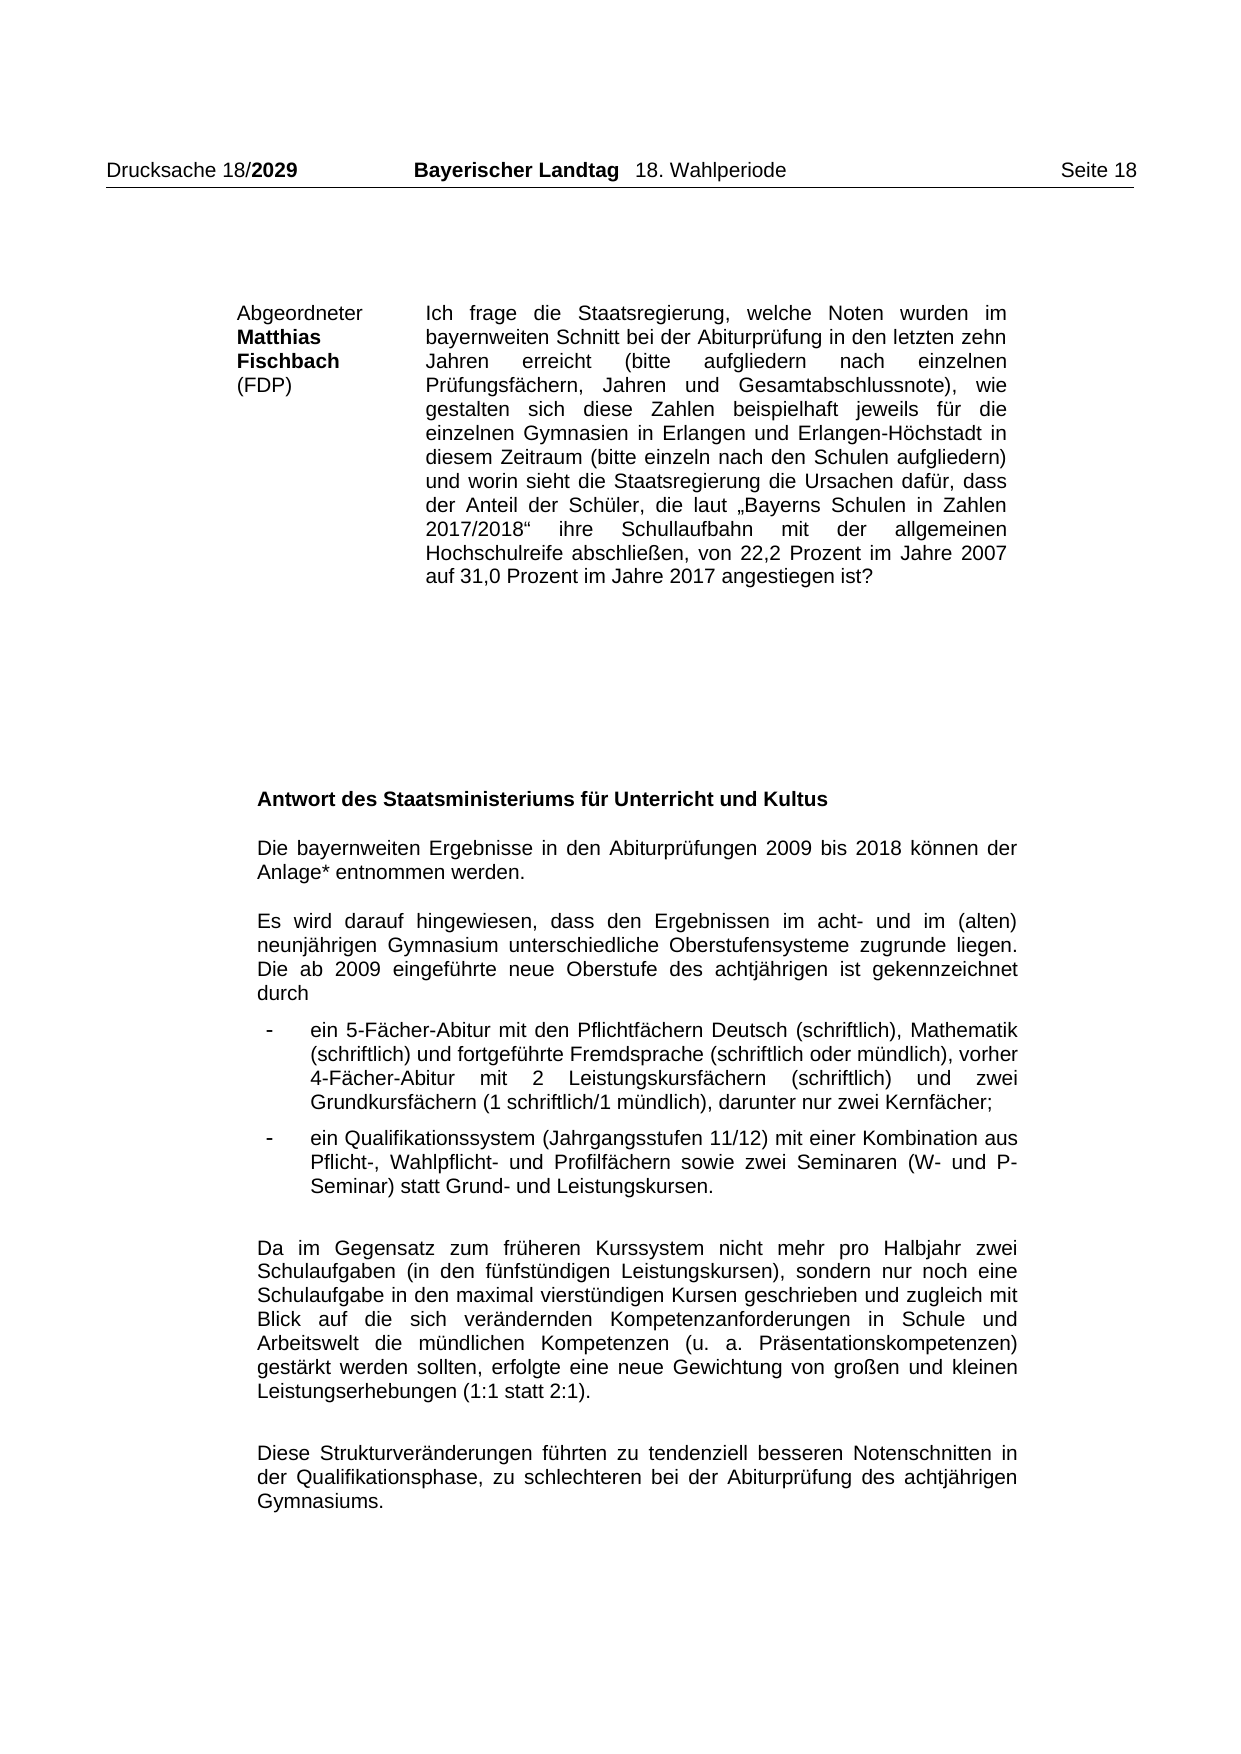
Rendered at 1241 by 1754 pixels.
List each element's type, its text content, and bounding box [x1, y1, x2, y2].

table_header Ich frage die Staatsregierung, welche Noten wurden im bayernweiten Schnitt bei der Abiturprüfung in den letzten zehn Jahren erreicht (bitte aufgliedern nach einzelnen Prüfungsfächern, Jahren und Gesamtabschlussnote), wie gestalten sich diese Zahlen beispielhaft jeweils für die einzelnen Gymnasien in Erlangen und Erlangen-Höchstadt in diesem Zeitraum (bitte einzeln nach den Schulen aufgliedern) und worin sieht die Staatsregierung die Ursachen dafür, dass der Anteil der Schüler, die laut „Bayerns Schulen in Zahlen 2017/2018“ ihre Schullaufbahn mit der allgemeinen Hochschulreife abschließen, von 22,2 Prozent im Jahre 2007 auf 31,0 Prozent im Jahre 2017 angestiegen ist? [414, 226, 1019, 687]
text Die bayernweiten Ergebnisse in den Abiturprüfungen 2009 bis 2018 können der Anlage* entnommen werden. [257, 836, 1019, 884]
text Da im Gegensatz zum früheren Kurssystem nicht mehr pro Halbjahr zwei Schulaufgaben (in den fünfstündigen Leistungskursen), sondern nur noch eine Schulaufgabe in den maximal vierstündigen Kursen geschrieben und zugleich mit Blick auf die sich verändernden Kompetenzanforderungen in Schule und Arbeitswelt die mündlichen Kompetenzen (u. a. Präsentationskompetenzen) gestärkt werden sollten, erfolgte eine neue Gewichtung von großen und kleinen Leistungserhebungen (1:1 statt 2:1). [257, 1235, 1019, 1403]
text Es wird darauf hingewiesen, dass den Ergebnissen im acht- und im (alten) neunjährigen Gymnasium unterschiedliche Oberstufensysteme zugrunde liegen. Die ab 2009 eingeführte neue Oberstufe des achtjährigen ist gekennzeichnet durch [257, 909, 1019, 1005]
text Antwort des Staatsministeriums für Unterricht und Kultus [257, 787, 1019, 811]
table_header Abgeordneter Matthias Fischbach (FDP) [225, 226, 414, 687]
list ein 5-Fächer-Abitur mit den Pflichtfächern Deutsch (schriftlich), Mathematik (schriftlich) und fortgeführte Fremdsprache (schriftlich oder mündlich), vorher 4-Fächer-Abitur mit 2 Leistungskursfächern (schriftlich) und zwei Grundkursfächern (1 schriftlich/1 mündlich), darunter nur zwei Kernfächer; [266, 1017, 1019, 1113]
text Diese Strukturveränderungen führten zu tendenziell besseren Notenschnitten in der Qualifikationsphase, zu schlechteren bei der Abiturprüfung des achtjährigen Gymnasiums. [257, 1441, 1019, 1512]
list ein Qualifikationssystem (Jahrgangsstufen 11/12) mit einer Kombination aus Pflicht-, Wahlpflicht- und Profilfächern sowie zwei Seminaren (W- und P-Seminar) statt Grund- und Leistungskursen. [266, 1126, 1019, 1198]
